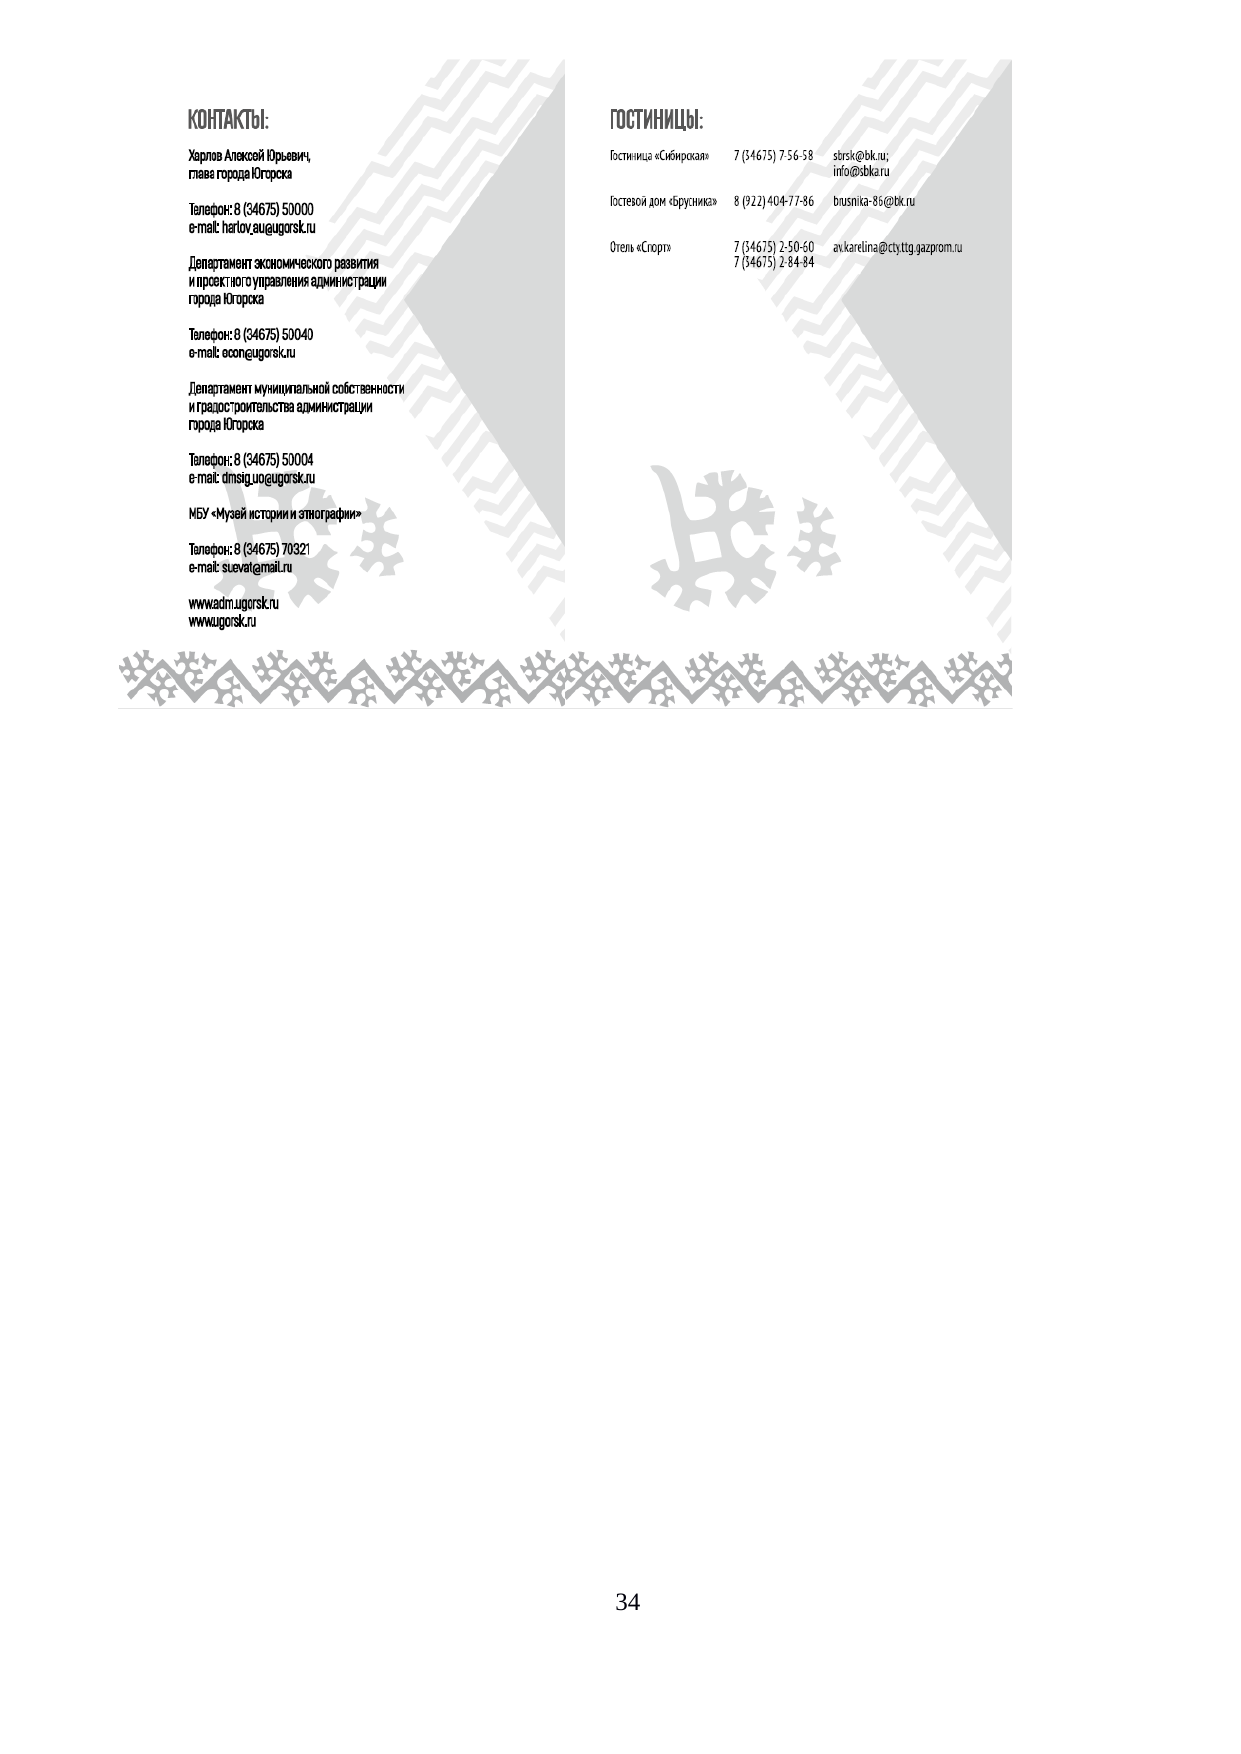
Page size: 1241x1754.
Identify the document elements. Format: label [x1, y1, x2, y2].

picture [118, 59, 1013, 709]
